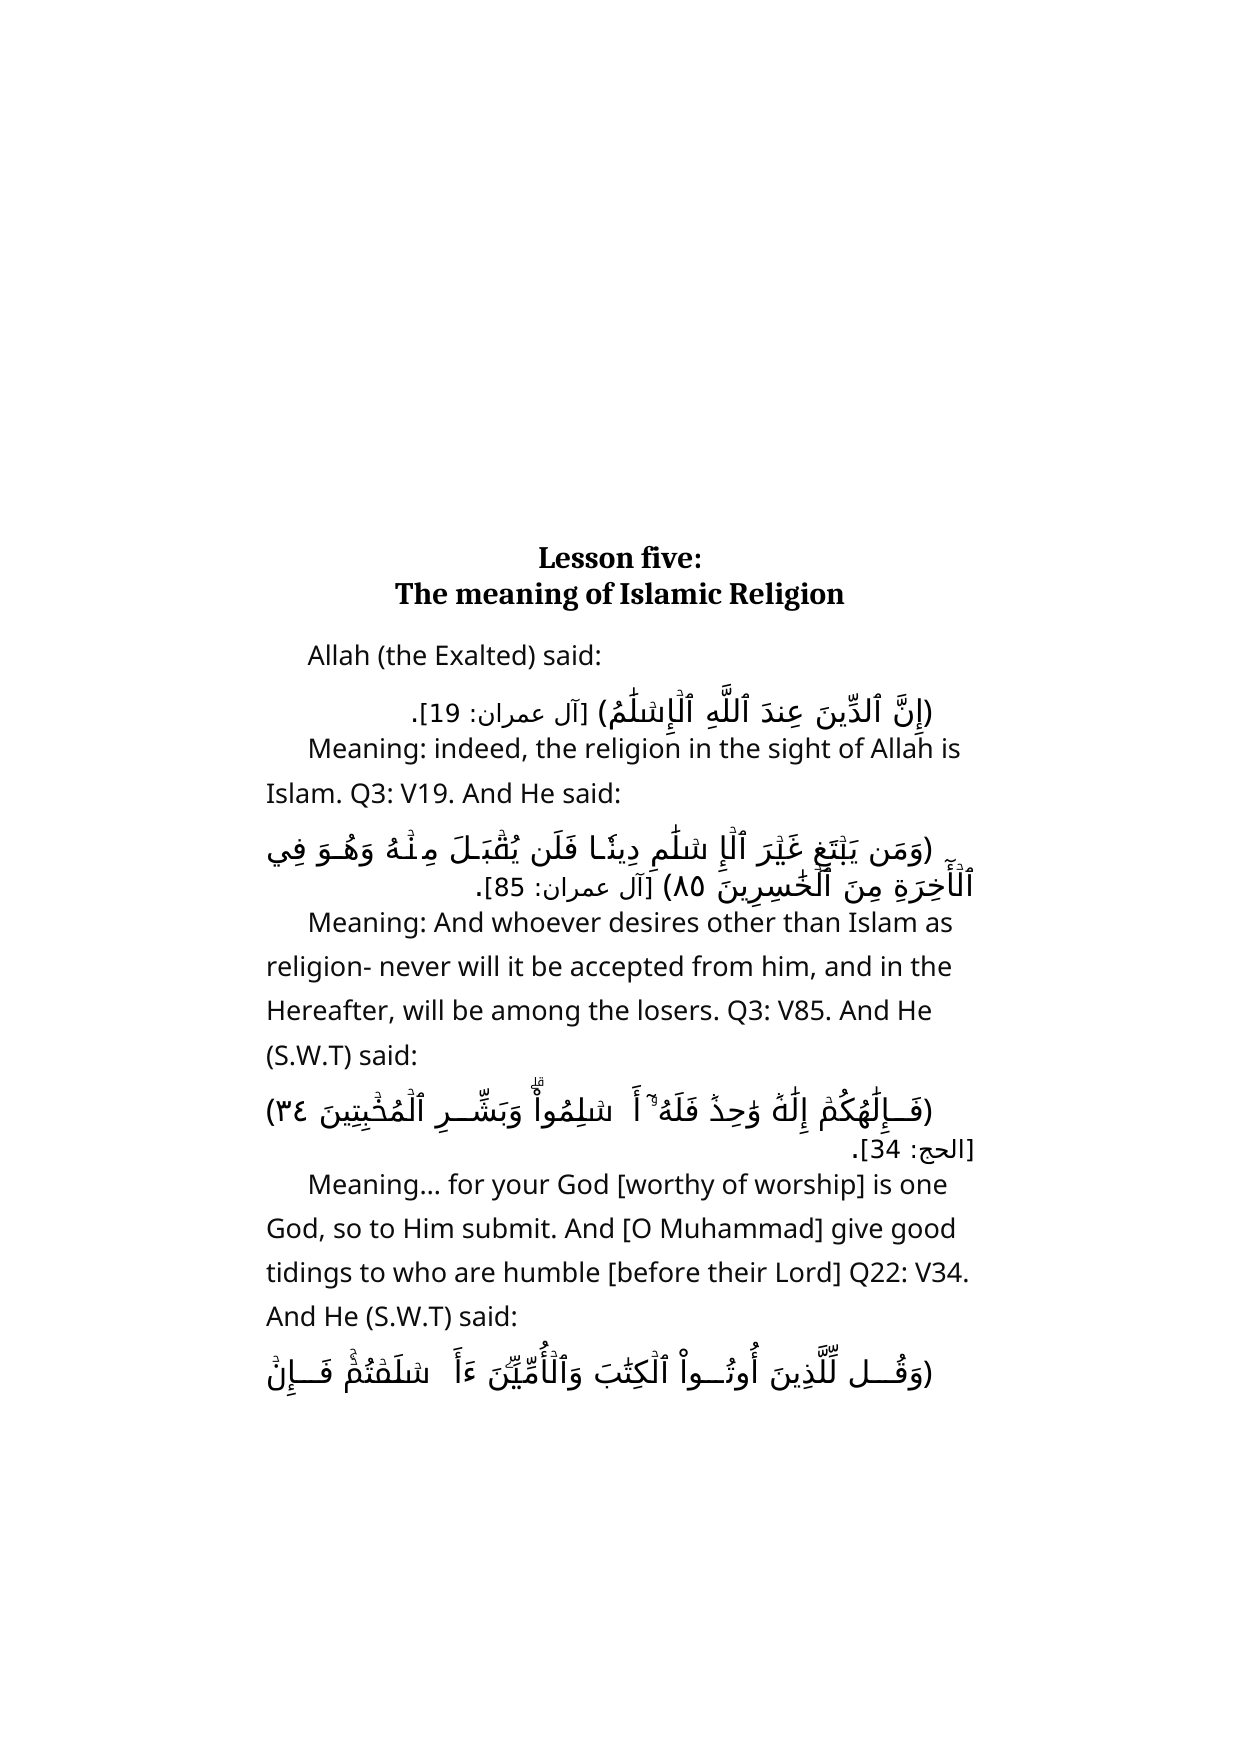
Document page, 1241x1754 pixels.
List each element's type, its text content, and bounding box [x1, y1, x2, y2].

text Meaning: indeed, the religion in the sight of Allah is Islam. Q3: V19. And He said: [266, 730, 974, 811]
subtitle Lesson five: The meaning of Islamic Religion [266, 540, 974, 612]
text ﴿إِنَّ ٱلدِّينَ عِندَ ٱللَّهِ ٱلۡإِسۡلَٰمُ﴾ [آل عمران: 19]. [266, 693, 974, 730]
text Allah (the Exalted) said: [266, 637, 974, 674]
text ﴿فَإِلَٰهُكُمۡ إِلَٰهٞ وَٰحِدٞ فَلَهُۥٓ أَسۡلِمُواْۗ وَبَشِّرِ ٱلۡمُخۡبِتِينَ ٣٤﴾ [الحج: 34]. [266, 1093, 974, 1165]
text Meaning: And whoever desires other than Islam as religion- never will it be accepted from him, and in the Hereafter, will be among the losers. Q3: V85. And He (S.W.T) said: [266, 903, 974, 1073]
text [266, 1354, 974, 1391]
text ﴿وَمَن يَبۡتَغِ غَيۡرَ ٱلۡإِسۡلَٰمِ دِينٗا فَلَن يُقۡبَلَ مِنۡهُ وَهُوَ فِي ٱلۡأٓخِرَةِ مِنَ ٱلۡخَٰسِرِينَ ٨٥﴾ [آل عمران: 85]. [266, 831, 974, 903]
text Meaning… for your God [worthy of worship] is one God, so to Him submit. And [O Muhammad] give good tidings to who are humble [before their Lord] Q22: V34. And He (S.W.T) said: [266, 1165, 974, 1335]
